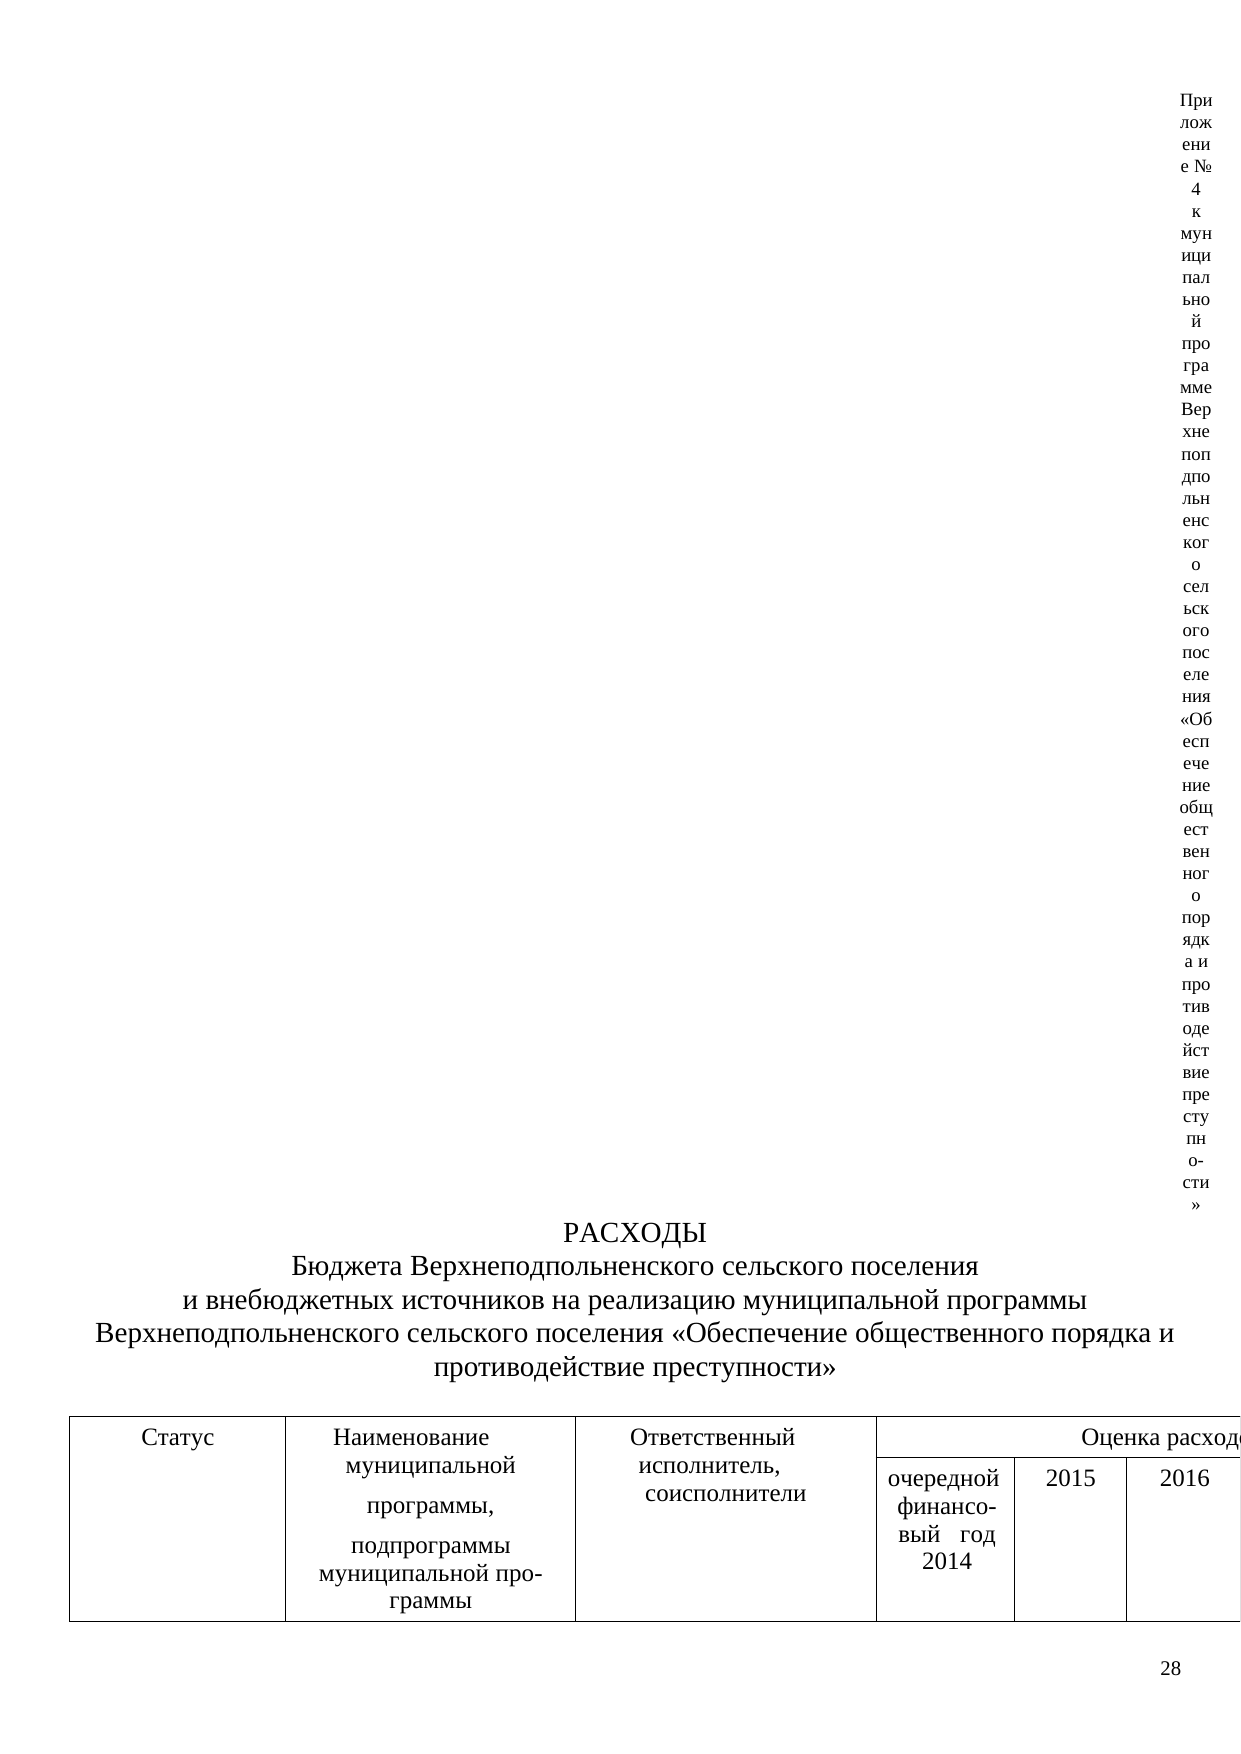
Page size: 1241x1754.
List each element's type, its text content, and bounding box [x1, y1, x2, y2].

table_cell 2015 [1015, 1458, 1126, 1621]
table_cell 2016 [1127, 1458, 1240, 1621]
table_header Ответственный исполнитель, соисполнители [576, 1417, 876, 1621]
table_header Оценка расходов (тыс. рублей), годы [877, 1417, 1240, 1457]
text Приложение № 4 [1179, 89, 1213, 199]
text Верхнепопдпольненского сельского поселения [1179, 398, 1213, 707]
table_header Наименование муниципальной программы, подпрограммы муниципальной программы [286, 1417, 575, 1621]
text «Обеспечение общественного порядка и противодействие преступности» [1179, 707, 1213, 1215]
text и внебюджетных источников на реализацию муниципальной программы Верхнеподпольненского сельского поселения «Обеспечение общественного порядка и противодействие преступности» [89, 1282, 1181, 1383]
table_cell очередной финансовый год 2014 [877, 1458, 1014, 1621]
table_header Статус [70, 1417, 285, 1621]
text Расходы [89, 1215, 1181, 1248]
text Бюджета Верхнеподпольненского сельского поселения [89, 1248, 1181, 1282]
text к муниципальной программе [1179, 199, 1213, 398]
